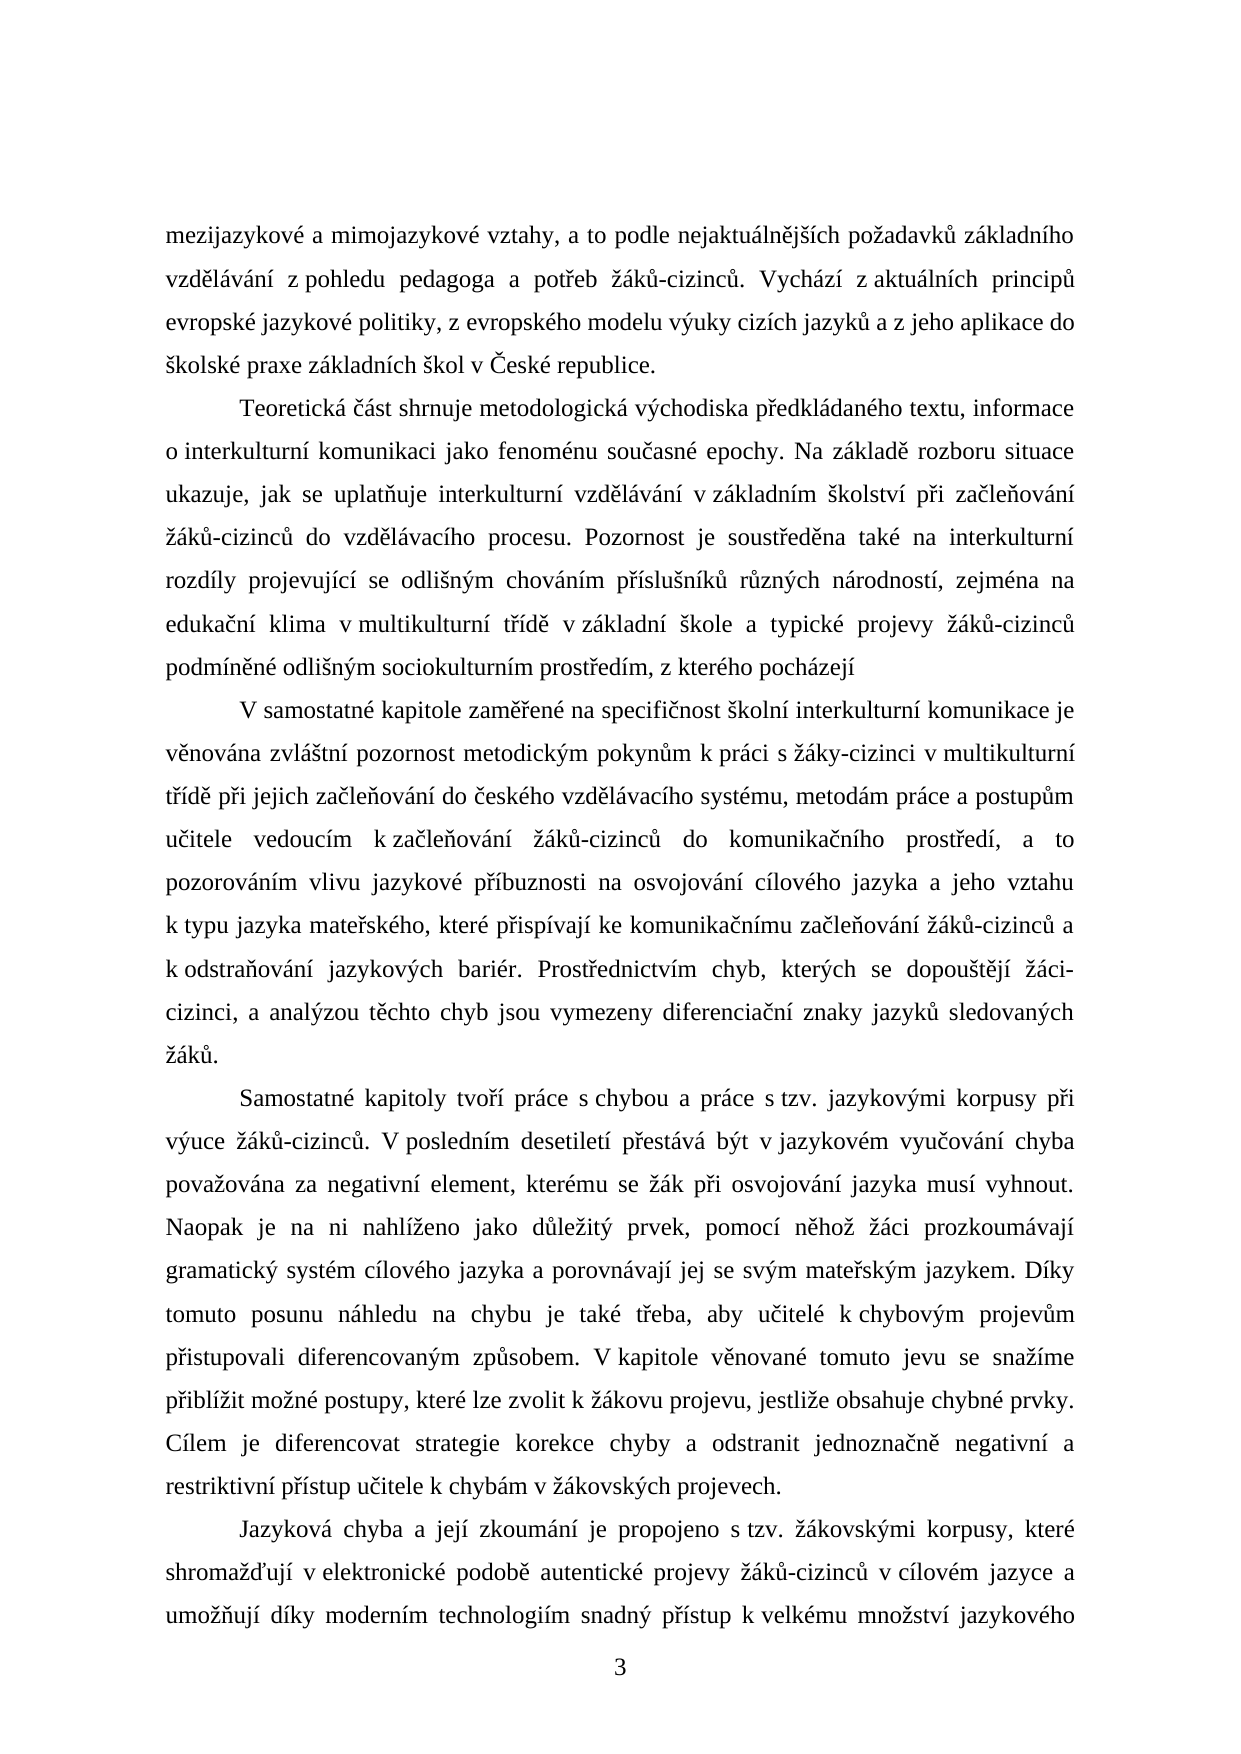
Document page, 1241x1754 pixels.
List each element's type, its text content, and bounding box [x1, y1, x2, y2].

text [165, 221, 1075, 379]
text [165, 1514, 1075, 1629]
text V samostatné kapitole zaměřené na specifičnost školní interkulturní komunikace je věnována zvláštní pozornost metodickým pokynům k práci s žáky-cizinci v multikulturní třídě při jejich začleňování do českého vzdělávacího systému, metodám práce a postupům učitele vedoucím k začleňování žáků-cizinců do komunikačního prostředí, a to pozorováním vlivu jazykové příbuznosti na osvojování cílového jazyka a jeho vztahu k typu jazyka mateřského, které přispívají ke komunikačnímu začleňování žáků-cizinců a k odstraňování jazykových bariér. Prostřednictvím chyb, kterých se dopouštějí žáci-cizinci, a analýzou těchto chyb jsou vymezeny diferenciační znaky jazyků sledovaných žáků. [165, 695, 1075, 1069]
text Samostatné kapitoly tvoří práce s chybou a práce s tzv. jazykovými korpusy při výuce žáků-cizinců. V posledním desetiletí přestává být v jazykovém vyučování chyba považována za negativní element, kterému se žák při osvojování jazyka musí vyhnout. Naopak je na ni nahlíženo jako důležitý prvek, pomocí něhož žáci prozkoumávají gramatický systém cílového jazyka a porovnávají jej se svým mateřským jazykem. Díky tomuto posunu náhledu na chybu je také třeba, aby učitelé k chybovým projevům přistupovali diferencovaným způsobem. V kapitole věnované tomuto jevu se snažíme přiblížit možné postupy, které lze zvolit k žákovu projevu, jestliže obsahuje chybné prvky. Cílem je diferencovat strategie korekce chyby a odstranit jednoznačně negativní a restriktivní přístup učitele k chybám v žákovských projevech. [165, 1083, 1075, 1500]
text Teoretická část shrnuje metodologická východiska předkládaného textu, informace o interkulturní komunikaci jako fenoménu současné epochy. Na základě rozboru situace ukazuje, jak se uplatňuje interkulturní vzdělávání v základním školství při začleňování žáků-cizinců do vzdělávacího procesu. Pozornost je soustředěna také na interkulturní rozdíly projevující se odlišným chováním příslušníků různých národností, zejména na edukační klima v multikulturní třídě v základní škole a typické projevy žáků-cizinců podmíněné odlišným sociokulturním prostředím, z kterého pocházejí [165, 393, 1075, 681]
